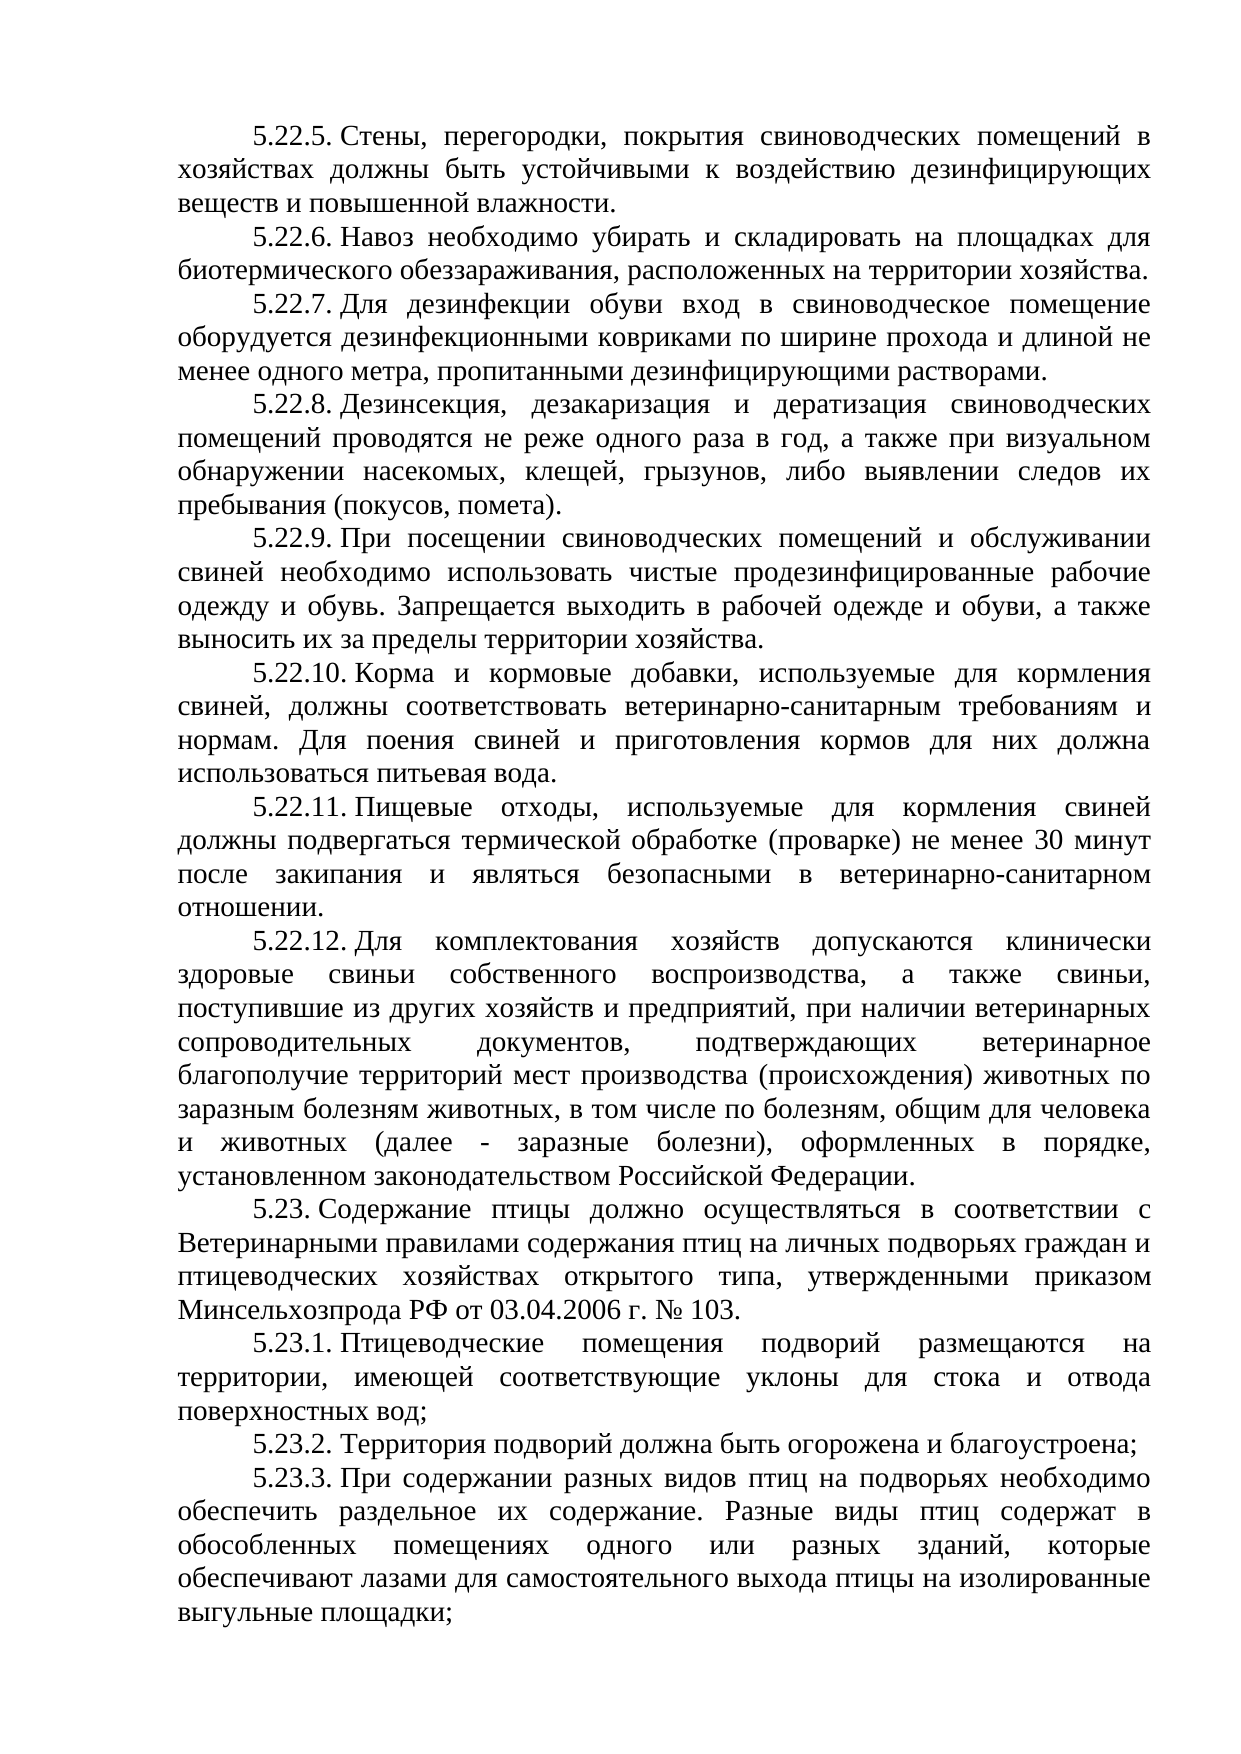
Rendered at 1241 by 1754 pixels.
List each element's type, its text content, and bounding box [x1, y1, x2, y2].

text 5.22.9. При посещении свиноводческих помещений и обслуживании свиней необходимо использовать чистые продезинфицированные рабочие одежду и обувь. Запрещается выходить в рабочей одежде и обуви, а также выносить их за пределы территории хозяйства. [177, 521, 1152, 655]
text 5.23. Содержание птицы должно осуществляться в соответствии с Ветеринарными правилами содержания птиц на личных подворьях граждан и птицеводческих хозяйствах открытого типа, утвержденными приказом Минсельхозпрода РФ от 03.04.2006 г. № 103. [177, 1191, 1152, 1326]
text 5.23.1. Птицеводческие помещения подворий размещаются на территории, имеющей соответствующие уклоны для стока и отвода поверхностных вод; [177, 1326, 1152, 1426]
text 5.23.2. Территория подворий должна быть огорожена и благоустроена; [177, 1426, 1152, 1460]
text 5.22.10. Корма и кормовые добавки, используемые для кормления свиней, должны соответствовать ветеринарно-санитарным требованиям и нормам. Для поения свиней и приготовления кормов для них должна использоваться питьевая вода. [177, 655, 1152, 789]
text 5.22.7. Для дезинфекции обуви вход в свиноводческое помещение оборудуется дезинфекционными ковриками по ширине прохода и длиной не менее одного метра, пропитанными дезинфицирующими растворами. [177, 286, 1152, 386]
text 5.22.12. Для комплектования хозяйств допускаются клинически здоровые свиньи собственного воспроизводства, а также свиньи, поступившие из других хозяйств и предприятий, при наличии ветеринарных сопроводительных документов, подтверждающих ветеринарное благополучие территорий мест производства (происхождения) животных по заразным болезням животных, в том числе по болезням, общим для человека и животных (далее - заразные болезни), оформленных в порядке, установленном законодательством Российской Федерации. [177, 923, 1152, 1191]
text 5.22.6. Навоз необходимо убирать и складировать на площадках для биотермического обеззараживания, расположенных на территории хозяйства. [177, 219, 1152, 286]
text 5.22.11. Пищевые отходы, используемые для кормления свиней должны подвергаться термической обработке (проварке) не менее 30 минут после закипания и являться безопасными в ветеринарно-санитарном отношении. [177, 789, 1152, 923]
text 5.23.3. При содержании разных видов птиц на подворьях необходимо обеспечить раздельное их содержание. Разные виды птиц содержат в обособленных помещениях одного или разных зданий, которые обеспечивают лазами для самостоятельного выхода птицы на изолированные выгульные площадки; [177, 1460, 1152, 1627]
text 5.22.5. Стены, перегородки, покрытия свиноводческих помещений в хозяйствах должны быть устойчивыми к воздействию дезинфицирующих веществ и повышенной влажности. [177, 118, 1152, 219]
text 5.22.8. Дезинсекция, дезакаризация и дератизация свиноводческих помещений проводятся не реже одного раза в год, а также при визуальном обнаружении насекомых, клещей, грызунов, либо выявлении следов их пребывания (покусов, помета). [177, 386, 1152, 521]
